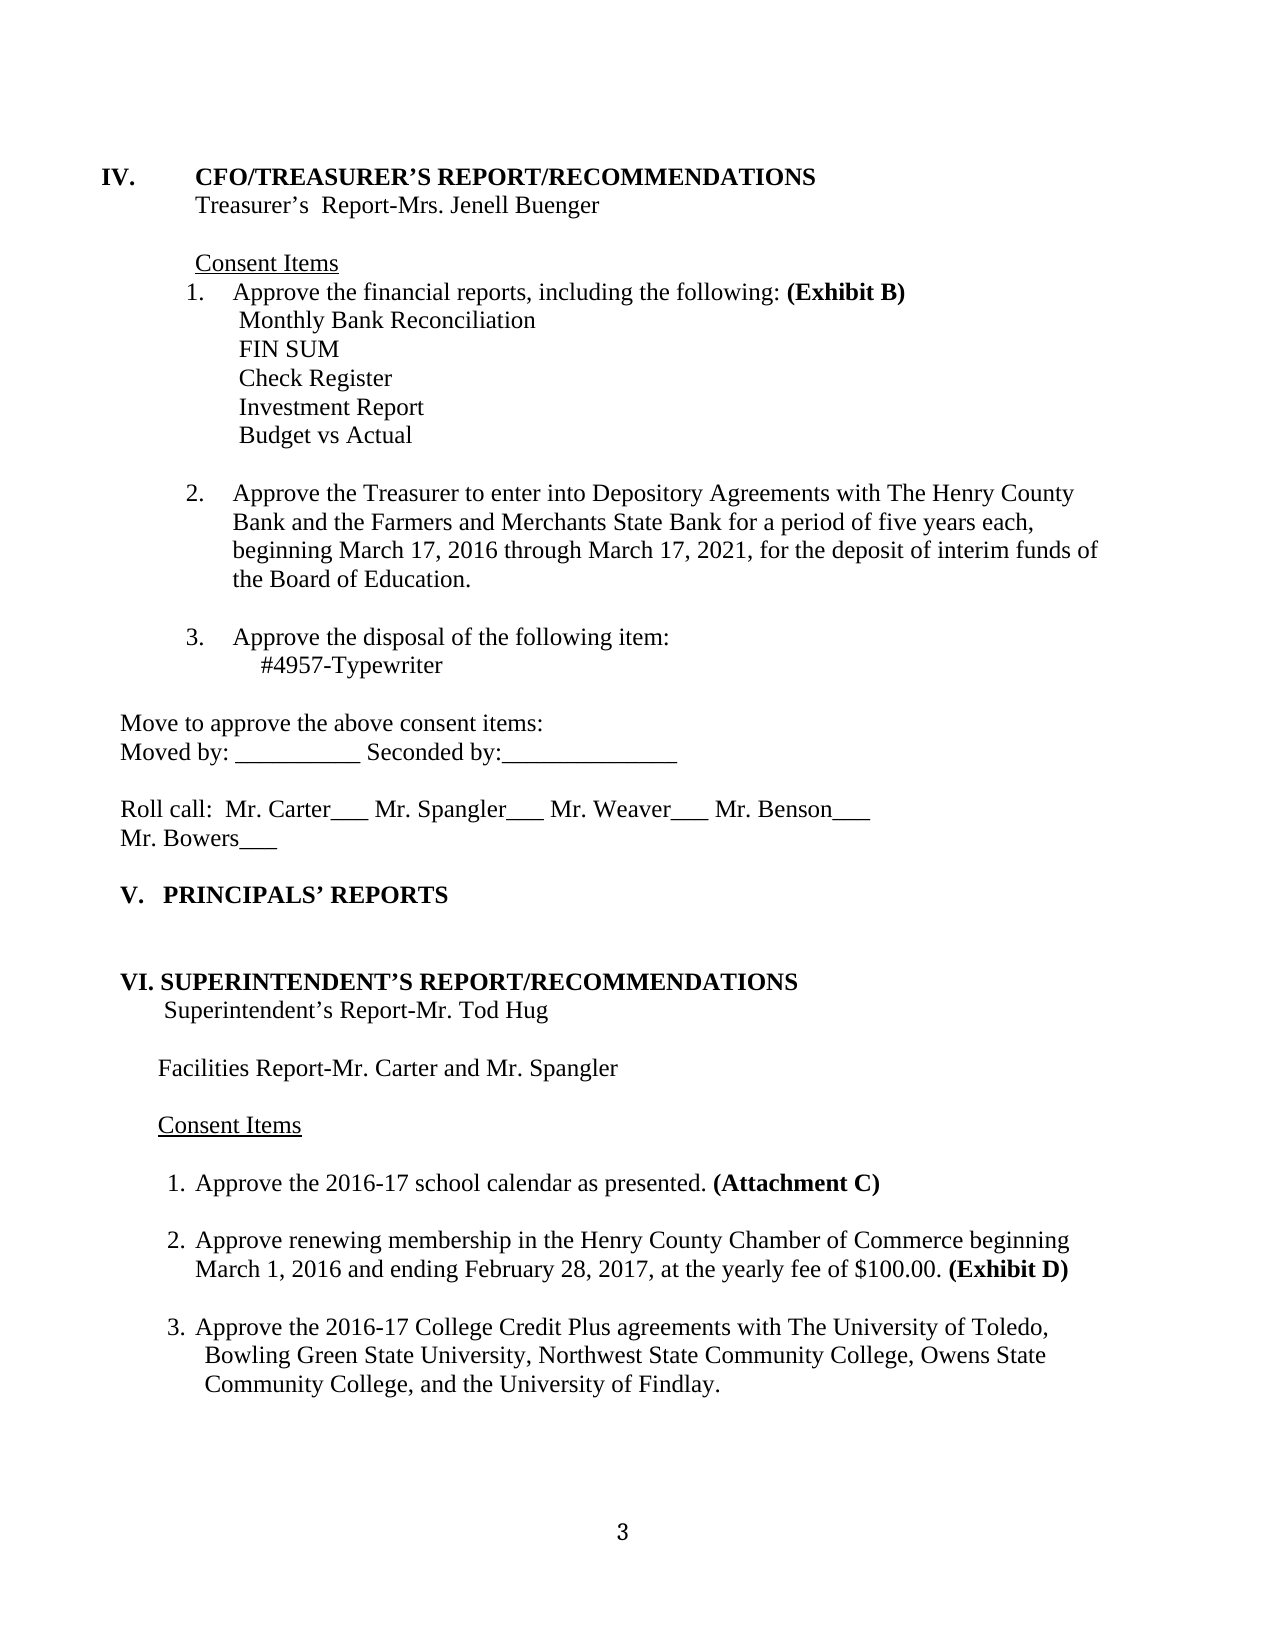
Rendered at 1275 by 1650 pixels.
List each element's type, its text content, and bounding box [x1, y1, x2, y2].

list Approve the 2016-17 school calendar as presented. (Attachment C) [157, 1168, 1125, 1225]
text VI. SUPERINTENDENT’S REPORT/RECOMMENDATIONS Superintendent’s Report-Mr. Tod Hug [120, 967, 1125, 1024]
list Approve the disposal of the following item: #4957-Typewriter [186, 622, 1125, 679]
text V. PRINCIPALS’ REPORTS [120, 880, 1125, 938]
list IV. CFO/TREASURER’S REPORT/RECOMMENDATIONS [101, 162, 1125, 190]
text Roll call: Mr. Carter___ Mr. Spangler___ Mr. Weaver___ Mr. Benson___ [120, 794, 1125, 823]
text Mr. Bowers___ [120, 823, 1125, 852]
text Move to approve the above consent items: Moved by: __________ Seconded by:______________ [120, 708, 1125, 765]
list Approve the Treasurer to enter into Depository Agreements with The Henry County Bank and the Farmers and Merchants State Bank for a period of five years each, beginning March 17, 2016 through March 17, 2021, for the deposit of interim funds of the Board of Education. [186, 478, 1125, 593]
text Consent Items [195, 248, 1125, 277]
list Treasurer’s Report-Mrs. Jenell Buenger [101, 190, 1125, 248]
list March 1, 2016 and ending February 28, 2017, at the yearly fee of $100.00. (Exhibit D) [167, 1254, 1125, 1283]
text Facilities Report-Mr. Carter and Mr. Spangler [120, 1053, 1125, 1082]
list Approve the 2016-17 College Credit Plus agreements with The University of Toledo, Bowling Green State University, Northwest State Community College, Owens State Community College, and the University of Findlay. [167, 1312, 1125, 1427]
text Consent Items [120, 1082, 1125, 1139]
list Approve the financial reports, including the following: (Exhibit B) Monthly Bank Reconciliation FIN SUM Check Register Investment Report Budget vs Actual [186, 277, 1125, 478]
list Approve renewing membership in the Henry County Chamber of Commerce beginning [157, 1225, 1125, 1254]
